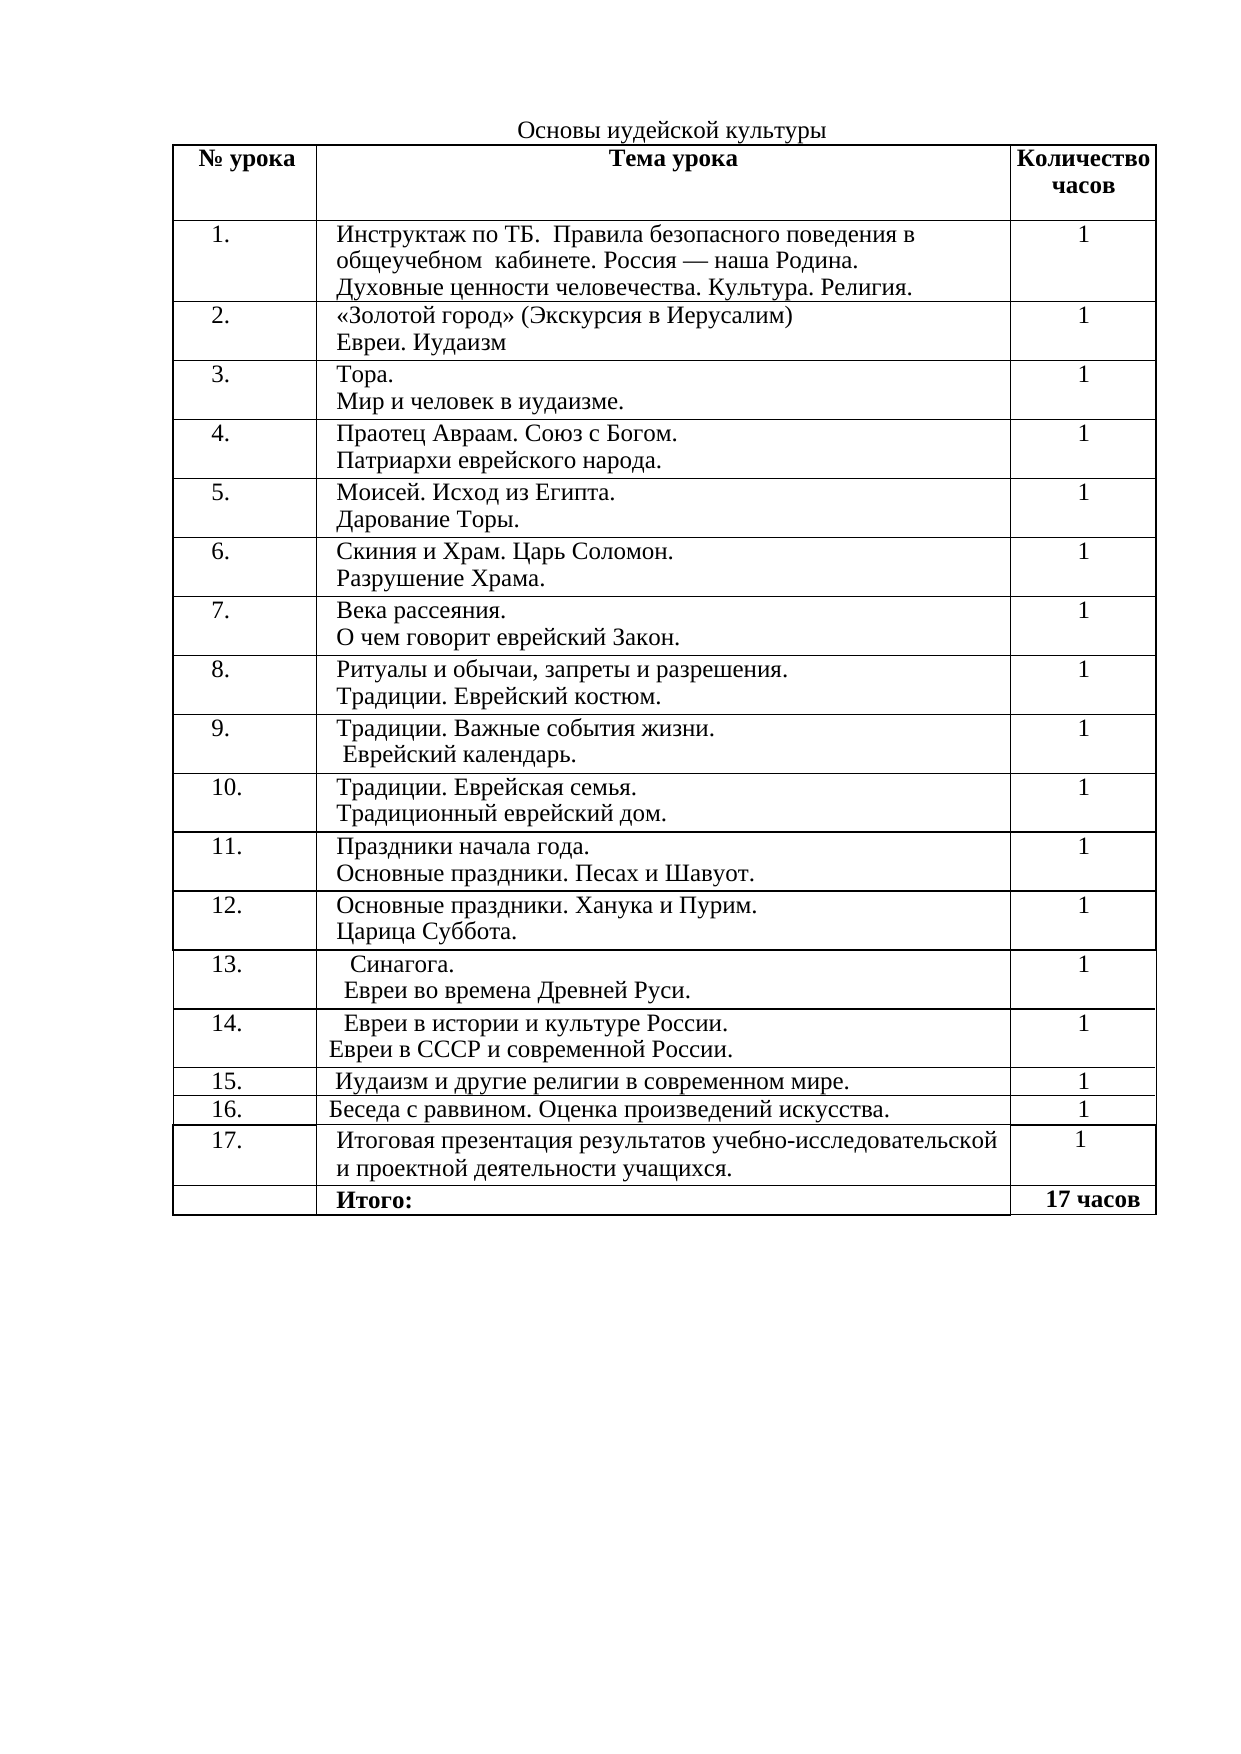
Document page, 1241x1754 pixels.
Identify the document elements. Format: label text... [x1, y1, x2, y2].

table_cell [174, 1010, 316, 1067]
table_cell [174, 479, 316, 537]
table_cell 1 [1011, 420, 1155, 478]
table_cell Праотец Авраам. Союз с Богом. Патриархи еврейского народа. [317, 420, 1010, 478]
table_cell Скиния и Храм. Царь Соломон. Разрушение Храма. [317, 538, 1010, 596]
table_cell [174, 1096, 316, 1124]
table_cell 1 [1011, 538, 1155, 596]
table_header Количество часов [1011, 146, 1155, 219]
table_cell Инструктаж по ТБ. Правила безопасного поведения в общеучебном кабинете. Россия — наша Родина. Духовные ценности человечества. Культура. Религия. [317, 221, 1010, 301]
table_cell Моисей. Исход из Египта. Дарование Торы. [317, 479, 1010, 537]
table_cell Итоговая презентация результатов учебно-исследовательской и проектной деятельности учащихся. [317, 1125, 1010, 1185]
table_cell Века рассеяния. О чем говорит еврейский Закон. [317, 597, 1010, 654]
text Основы иудейской культуры [517, 115, 1176, 144]
table_cell 1 [1011, 479, 1155, 537]
table_cell Итого: [317, 1186, 1010, 1214]
table_header № урока [174, 146, 316, 219]
table_cell 17. [174, 1126, 316, 1185]
table_cell 1 [1011, 1126, 1155, 1185]
table_cell Ритуалы и обычаи, запреты и разрешения. Традиции. Еврейский костюм. [317, 656, 1010, 713]
table_cell 1 [1011, 302, 1155, 360]
table_cell [174, 833, 316, 890]
table_cell Беседа с раввином. Оценка произведений искусства. [317, 1096, 1010, 1124]
table_cell Основные праздники. Ханука и Пурим. Царица Суббота. [317, 892, 1010, 949]
table_cell Синагога. Евреи во времена Древней Руси. [317, 951, 1010, 1008]
table_cell [174, 1068, 316, 1095]
table_cell [174, 361, 316, 419]
table_cell 1 [1011, 597, 1155, 654]
table_cell 1 [1011, 892, 1155, 949]
table_cell 1 [1011, 951, 1156, 1008]
table_cell [174, 951, 316, 1008]
table_cell [174, 1186, 316, 1214]
table_cell Евреи в истории и культуре России. Евреи в СССР и современной России. [317, 1010, 1010, 1067]
table_cell 1 [1011, 1067, 1156, 1095]
table_cell [174, 302, 316, 360]
table_cell [174, 597, 316, 654]
table_cell Праздники начала года. Основные праздники. Песах и Шавуот. [317, 833, 1010, 890]
table_header Тема урока [317, 146, 1010, 219]
table_cell Традиции. Еврейская семья. Традиционный еврейский дом. [317, 774, 1010, 831]
table_cell Традиции. Важные события жизни. Еврейский календарь. [317, 715, 1010, 772]
table_cell 1 [1011, 833, 1155, 890]
table_cell 1 [1011, 715, 1155, 772]
table_cell [174, 892, 316, 949]
table_cell 1 [1011, 1095, 1156, 1124]
table_cell Тора. Мир и человек в иудаизме. [317, 361, 1010, 419]
table_cell [174, 420, 316, 478]
table_cell [174, 715, 316, 772]
table_cell 1 [1011, 1008, 1156, 1067]
table_cell 1 [1011, 656, 1155, 713]
table_cell «Золотой город» (Экскурсия в Иерусалим) Евреи. Иудаизм [317, 302, 1010, 360]
table_cell [174, 538, 316, 596]
table_cell 1 [1011, 361, 1155, 419]
table_cell Иудаизм и другие религии в современном мире. [317, 1068, 1010, 1095]
table_cell [174, 656, 316, 713]
table_cell 1 [1011, 774, 1155, 831]
table_cell [174, 774, 316, 831]
table_cell 17 часов [1011, 1186, 1155, 1214]
table_cell [174, 221, 316, 301]
table_cell 1 [1011, 221, 1155, 301]
